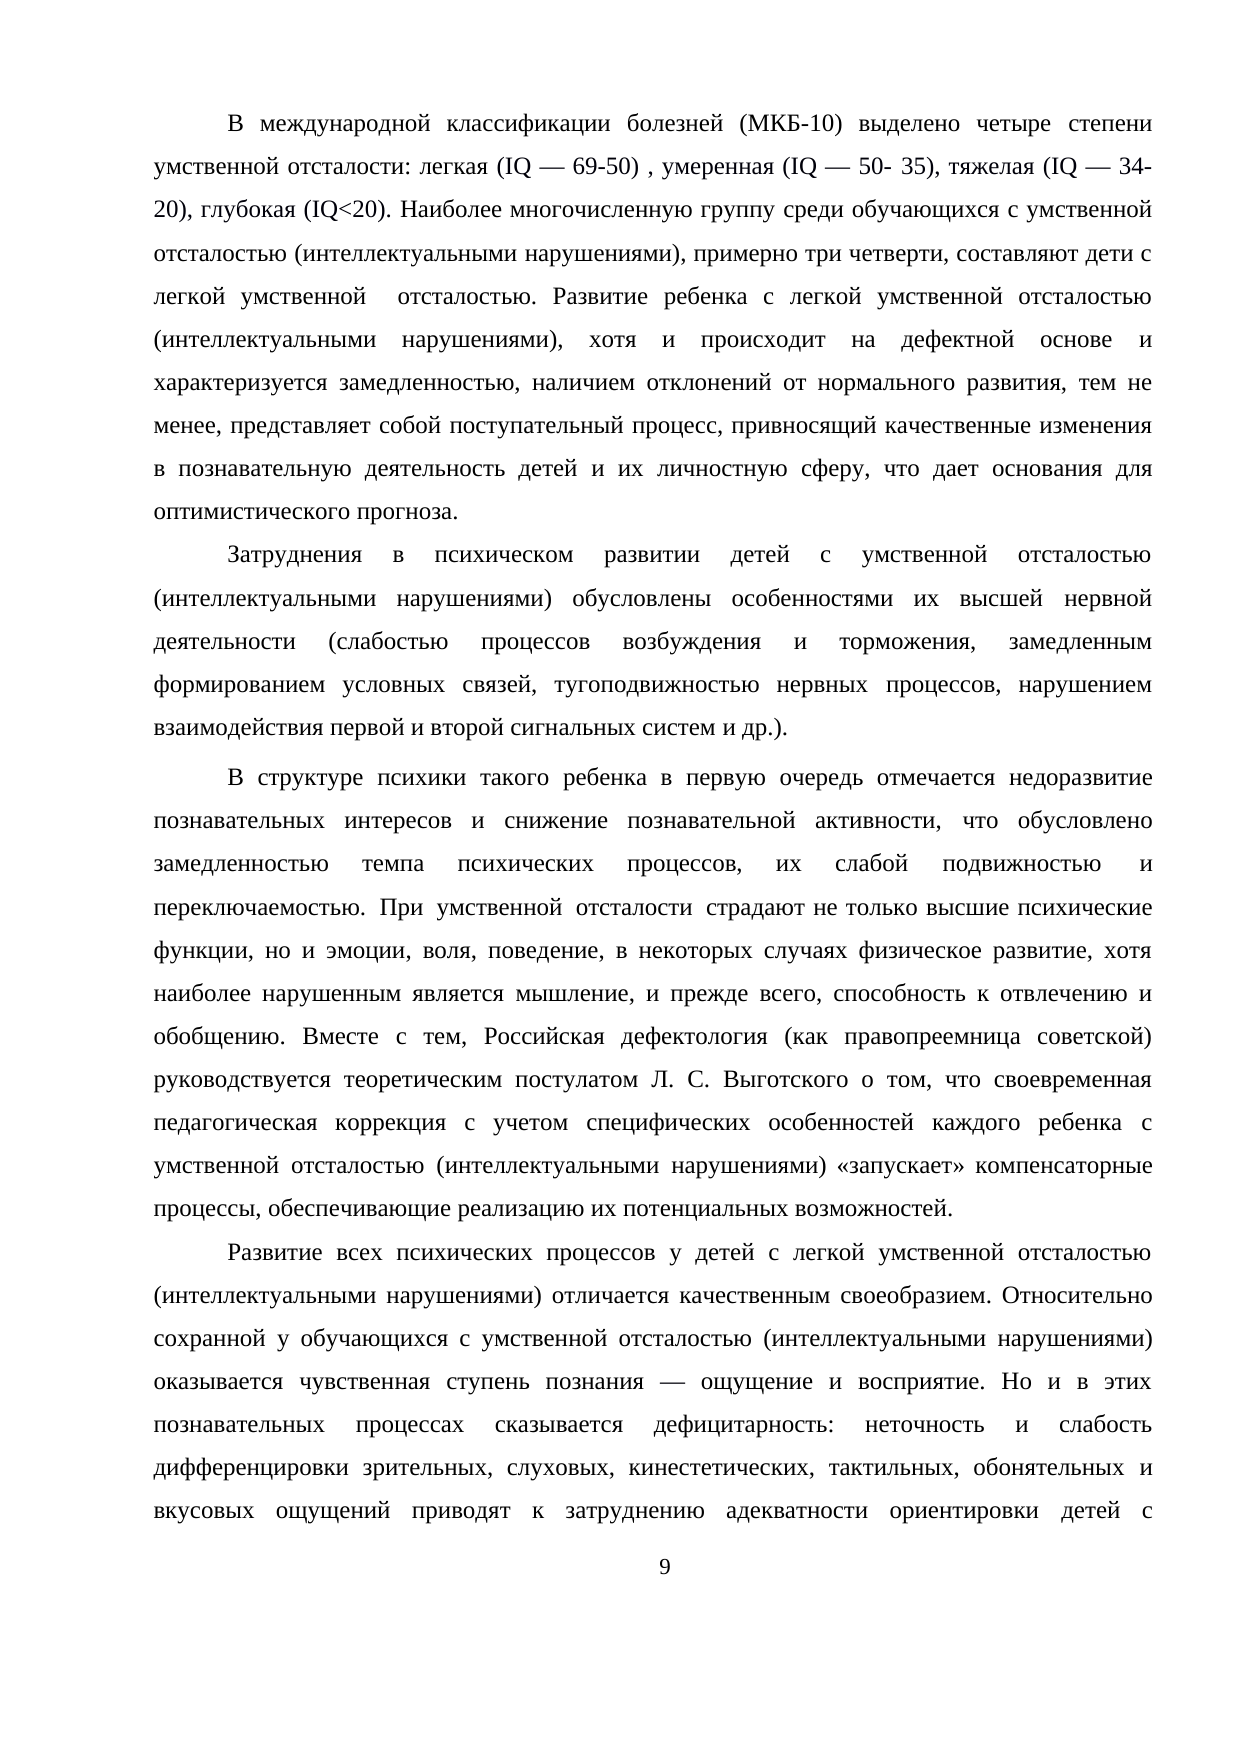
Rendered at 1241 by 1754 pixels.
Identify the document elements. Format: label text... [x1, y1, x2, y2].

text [153, 1237, 1153, 1524]
text В структуре психики такого ребенка в первую очередь отмечается недоразвитие познавательных интересов и снижение познавательной активности, что обусловлено замедленностью темпа психических процессов, их слабой подвижностью и переключаемостью. При умственной отсталости страдают не только высшие психические функции, но и эмоции, воля, поведение, в некоторых случаях физическое развитие, хотя наиболее нарушенным является мышление, и прежде всего, способность к отвлечению и обобщению. Вместе с тем, Российская дефектология (как правопреемница советской) руководствуется теоретическим постулатом Л. С. Выготского о том, что своевременная педагогическая коррекция с учетом специфических особенностей каждого ребенка с умственной отсталостью (интеллектуальными нарушениями) «запускает» компенсаторные процессы, обеспечивающие реализацию их потенциальных возможностей. [153, 762, 1153, 1222]
text Затруднения в психическом развитии детей с умственной отсталостью (интеллектуальными нарушениями) обусловлены особенностями их высшей нервной деятельности (слабостью процессов возбуждения и торможения, замедленным формированием условных связей, тугоподвижностью нервных процессов, нарушением взаимодействия первой и второй сигнальных систем и др.). [153, 539, 1152, 741]
text В международной классификации болезней (МКБ-10) выделено четыре степени умственной отсталости: легкая (IQ — 69-50) , умеренная (IQ — 50- 35), тяжелая (IQ — 34-20), глубокая (IQ<20). Наиболее многочисленную группу среди обучающихся с умственной отсталостью (интеллектуальными нарушениями), примерно три четверти, составляют дети с легкой умственной отсталостью. Развитие ребенка с легкой умственной отсталостью (интеллектуальными нарушениями), хотя и происходит на дефектной основе и характеризуется замедленностью, наличием отклонений от нормального развития, тем не менее, представляет собой поступательный процесс, привносящий качественные изменения в познавательную деятельность детей и их личностную сферу, что дает основания для оптимистического прогноза. [153, 108, 1152, 525]
